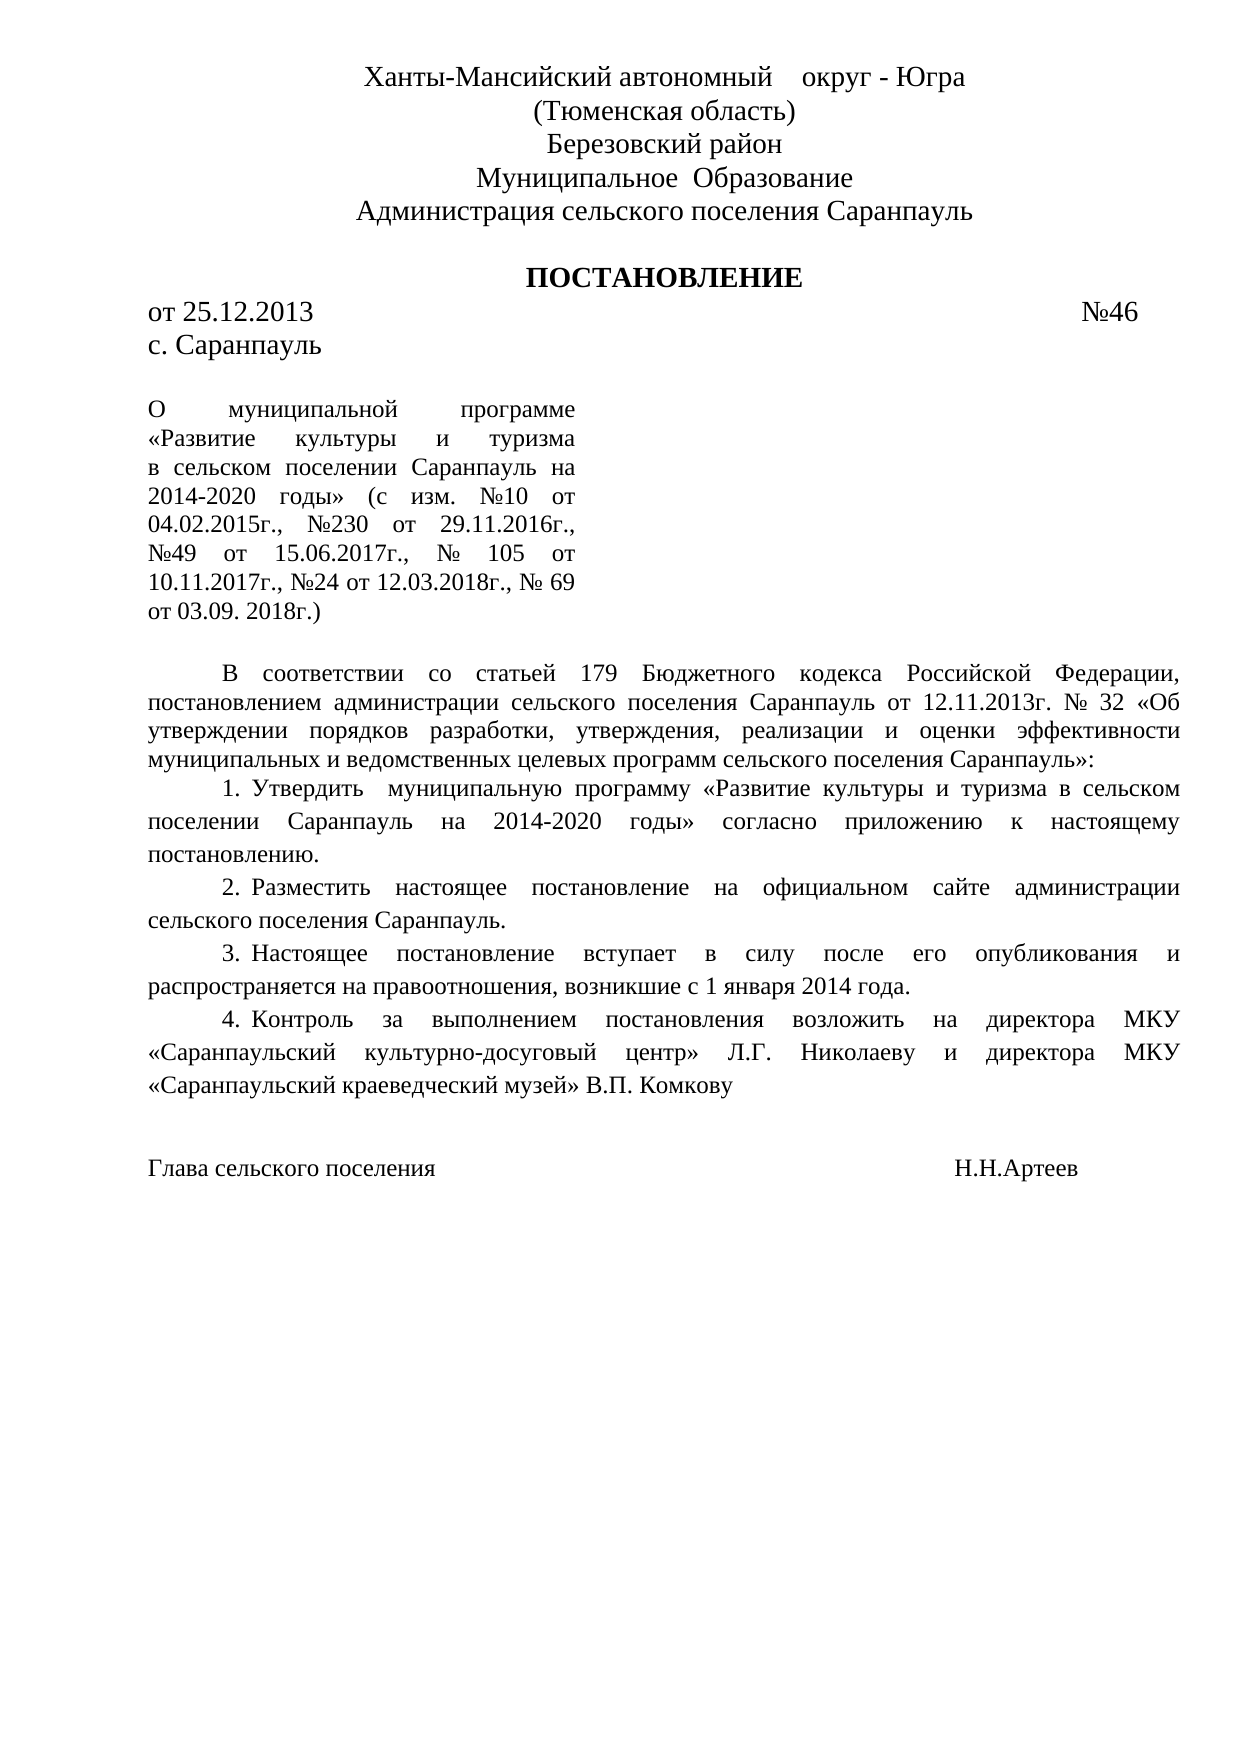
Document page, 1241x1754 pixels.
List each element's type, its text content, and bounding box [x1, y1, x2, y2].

text Ханты-Мансийский автономный округ - Югра [148, 59, 1181, 93]
text (Тюменская область) [148, 93, 1181, 126]
text Муниципальное Образование [148, 160, 1181, 193]
text Березовский район [148, 126, 1181, 160]
text В соответствии со статьей 179 Бюджетного кодекса Российской Федерации, постановлением администрации сельского поселения Саранпауль от 12.11.2013г. № 32 «Об утверждении порядков разработки, утверждения, реализации и оценки эффективности муниципальных и ведомственных целевых программ сельского поселения Саранпауль»: [148, 658, 1181, 773]
list Контроль за выполнением постановления возложить на директора МКУ «Саранпаульский культурно-досуговый центр» Л.Г. Николаеву и директора МКУ «Саранпаульский краеведческий музей» В.П. Комкову [148, 1004, 1181, 1099]
text ПОСТАНОВЛЕНИЕ [148, 260, 1181, 294]
text О муниципальной программе «Развитие культуры и туризма в сельском поселении Саранпауль на 2014-2020 годы» (с изм. №10 от 04.02.2015г., №230 от 29.11.2016г., №49 от 15.06.2017г., № 105 от 10.11.2017г., №24 от 12.03.2018г., № 69 от 03.09. 2018г.) [148, 394, 576, 624]
list Глава сельского поселения Н.Н.Артеев [148, 1153, 1181, 1182]
list Настоящее постановление вступает в силу после его опубликования и распространяется на правоотношения, возникшие с 1 января 2014 года. [148, 938, 1181, 1000]
text с. Саранпауль [148, 327, 1181, 361]
text Администрация сельского поселения Саранпауль [148, 193, 1181, 227]
text от 25.12.2013 №46 [148, 294, 1181, 327]
list Утвердить муниципальную программу «Развитие культуры и туризма в сельском поселении Саранпауль на 2014-2020 годы» согласно приложению к настоящему постановлению. [148, 773, 1181, 868]
list Разместить настоящее постановление на официальном сайте администрации сельского поселения Саранпауль. [148, 872, 1181, 934]
